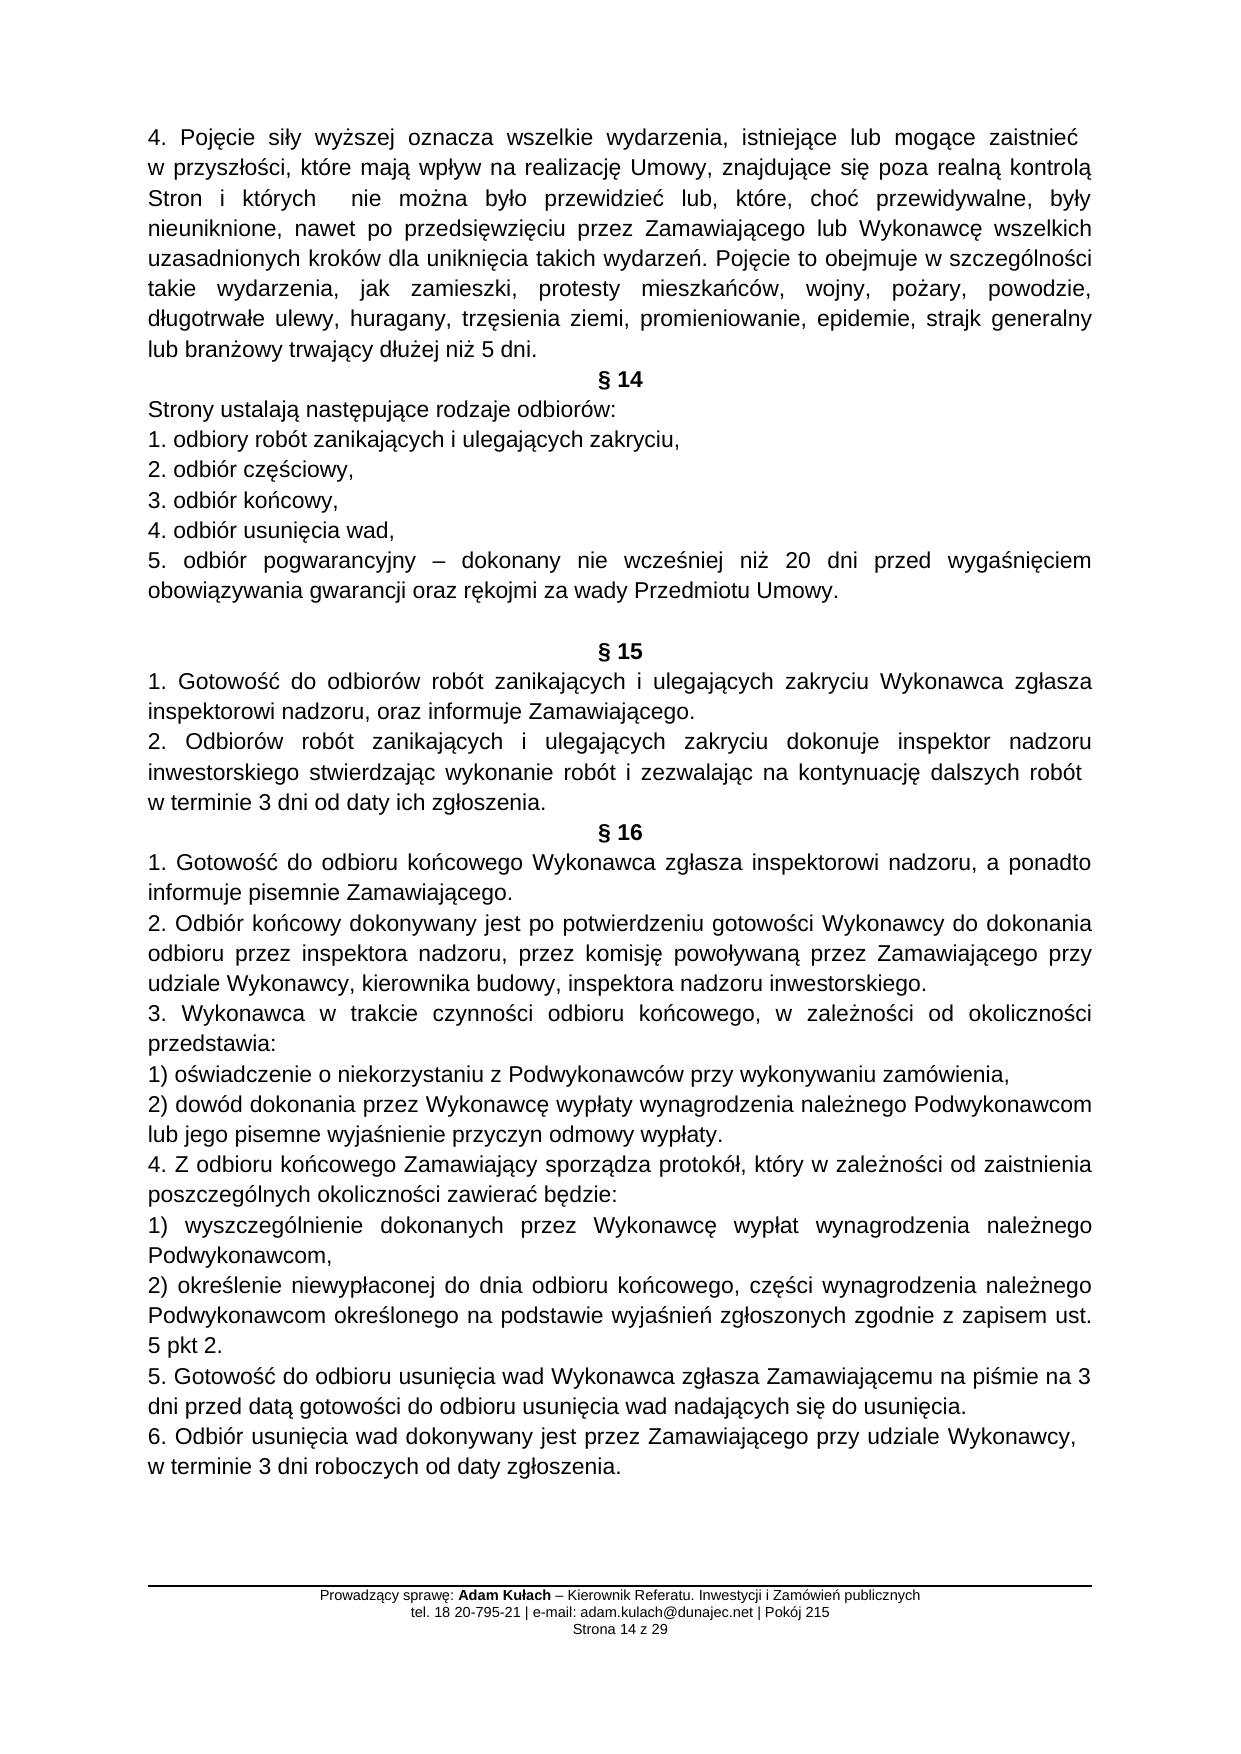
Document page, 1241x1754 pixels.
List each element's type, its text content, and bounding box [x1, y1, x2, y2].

text 1) oświadczenie o niekorzystaniu z Podwykonawców przy wykonywaniu zamówienia, [148, 1061, 1092, 1087]
text 6. Odbiór usunięcia wad dokonywany jest przez Zamawiającego przy udziale Wykonawcy, w terminie 3 dni roboczych od daty zgłoszenia. [148, 1423, 1092, 1479]
text 4. odbiór usunięcia wad, [148, 517, 1092, 543]
text Strony ustalają następujące rodzaje odbiorów: [148, 396, 1092, 422]
text 2. odbiór częściowy, [148, 456, 1092, 483]
text 2) określenie niewypłaconej do dnia odbioru końcowego, części wynagrodzenia należnego Podwykonawcom określonego na podstawie wyjaśnień zgłoszonych zgodnie z zapisem ust. 5 pkt 2. [148, 1272, 1092, 1359]
text 2) dowód dokonania przez Wykonawcę wypłaty wynagrodzenia należnego Podwykonawcom lub jego pisemne wyjaśnienie przyczyn odmowy wypłaty. [148, 1091, 1092, 1147]
text 3. odbiór końcowy, [148, 487, 1092, 513]
text 1) wyszczególnienie dokonanych przez Wykonawcę wypłat wynagrodzenia należnego Podwykonawcom, [148, 1212, 1092, 1268]
text 2. Odbiorów robót zanikających i ulegających zakryciu dokonuje inspektor nadzoru inwestorskiego stwierdzając wykonanie robót i zezwalając na kontynuację dalszych robót w terminie 3 dni od daty ich zgłoszenia. [148, 728, 1092, 815]
text 1. Gotowość do odbiorów robót zanikających i ulegających zakryciu Wykonawca zgłasza inspektorowi nadzoru, oraz informuje Zamawiającego. [148, 668, 1092, 724]
text 2. Odbiór końcowy dokonywany jest po potwierdzeniu gotowości Wykonawcy do dokonania odbioru przez inspektora nadzoru, przez komisję powoływaną przez Zamawiającego przy udziale Wykonawcy, kierownika budowy, inspektora nadzoru inwestorskiego. [148, 909, 1092, 996]
text 1. odbiory robót zanikających i ulegających zakryciu, [148, 426, 1092, 452]
text 3. Wykonawca w trakcie czynności odbioru końcowego, w zależności od okoliczności przedstawia: [148, 1000, 1092, 1057]
text 4. Z odbioru końcowego Zamawiający sporządza protokół, który w zależności od zaistnienia poszczególnych okoliczności zawierać będzie: [148, 1151, 1092, 1208]
text § 15 [148, 638, 1092, 664]
text 5. Gotowość do odbioru usunięcia wad Wykonawca zgłasza Zamawiającemu na piśmie na 3 dni przed datą gotowości do odbioru usunięcia wad nadających się do usunięcia. [148, 1363, 1092, 1419]
text § 16 [148, 819, 1092, 845]
text 4. Pojęcie siły wyższej oznacza wszelkie wydarzenia, istniejące lub mogące zaistnieć w przyszłości, które mają wpływ na realizację Umowy, znajdujące się poza realną kontrolą Stron i których nie można było przewidzieć lub, które, choć przewidywalne, były nieuniknione, nawet po przedsięwzięciu przez Zamawiającego lub Wykonawcę wszelkich uzasadnionych kroków dla uniknięcia takich wydarzeń. Pojęcie to obejmuje w szczególności takie wydarzenia, jak zamieszki, protesty mieszkańców, wojny, pożary, powodzie, długotrwałe ulewy, huragany, trzęsienia ziemi, promieniowanie, epidemie, strajk generalny lub branżowy trwający dłużej niż 5 dni. [148, 124, 1092, 362]
text 5. odbiór pogwarancyjny – dokonany nie wcześniej niż 20 dni przed wygaśnięciem obowiązywania gwarancji oraz rękojmi za wady Przedmiotu Umowy. [148, 547, 1092, 603]
text 1. Gotowość do odbioru końcowego Wykonawca zgłasza inspektorowi nadzoru, a ponadto informuje pisemnie Zamawiającego. [148, 849, 1092, 906]
text § 14 [148, 366, 1092, 392]
